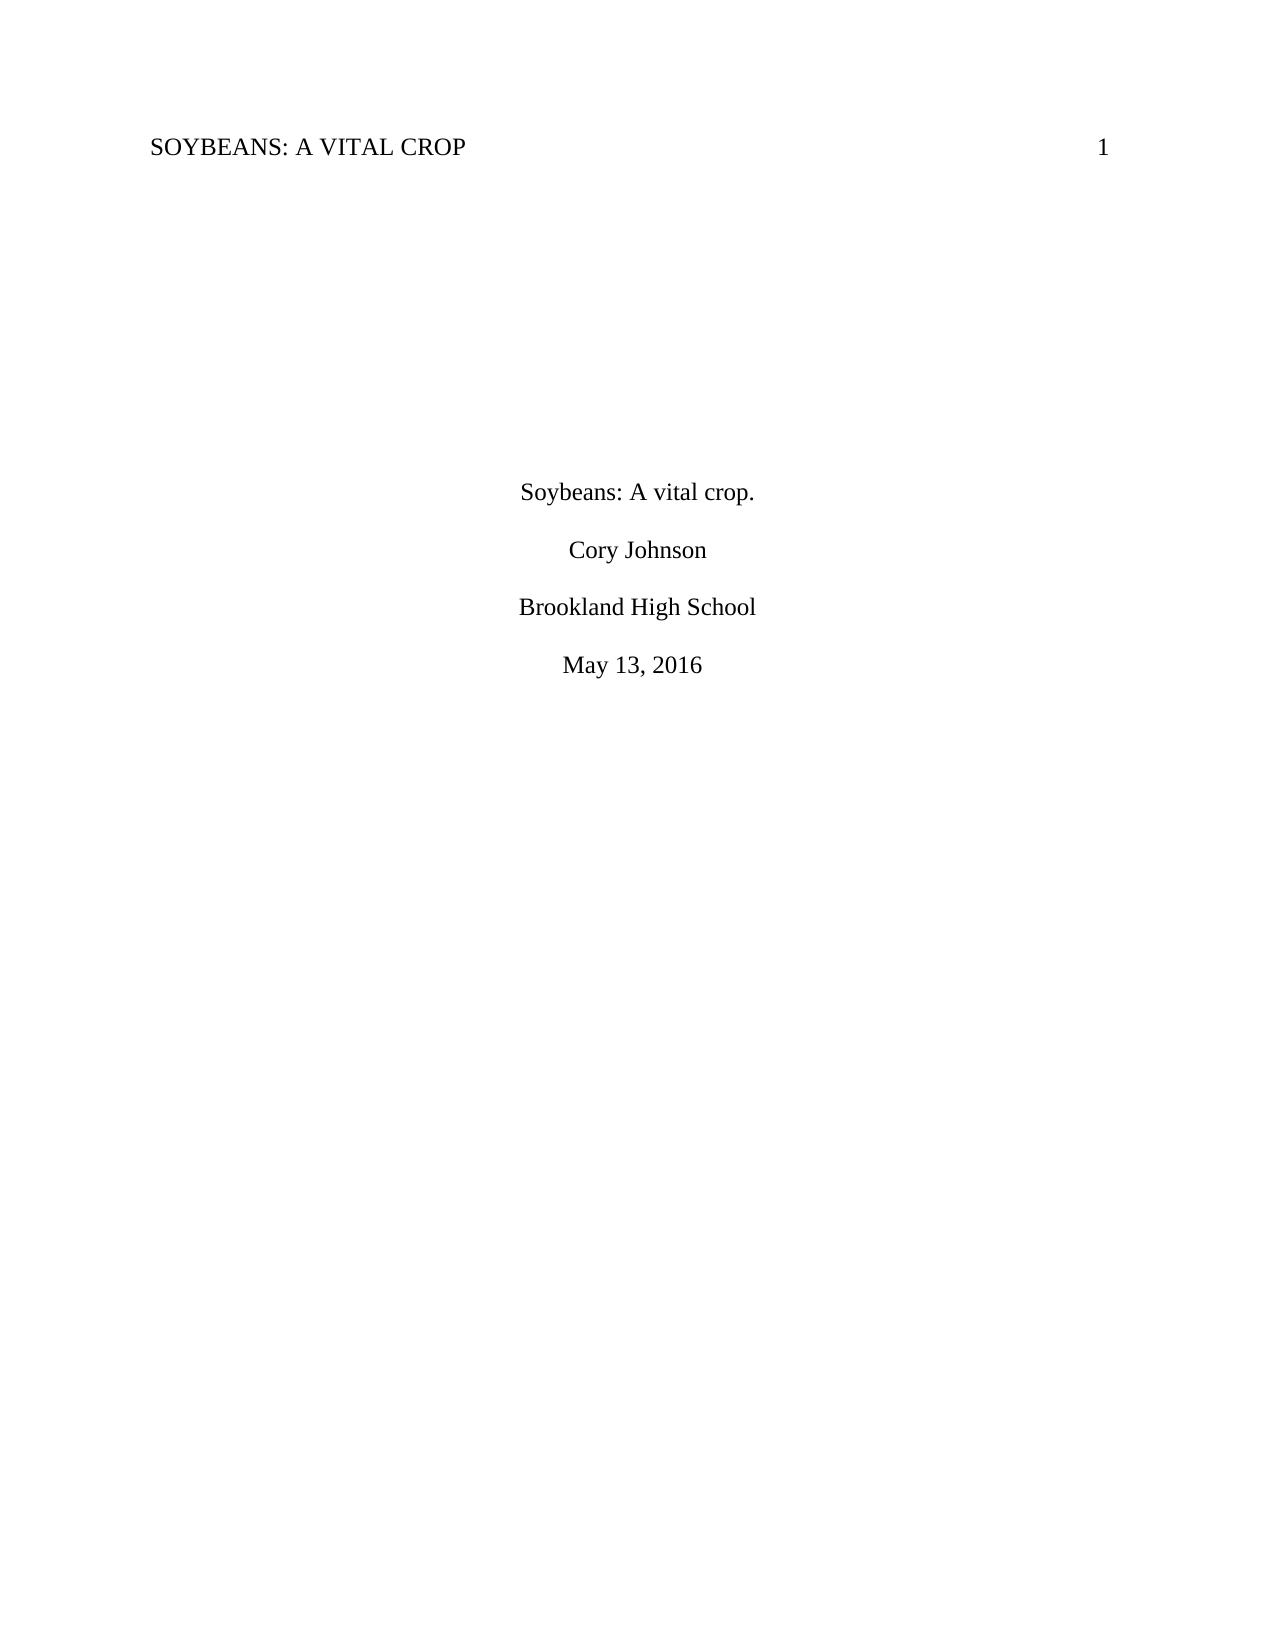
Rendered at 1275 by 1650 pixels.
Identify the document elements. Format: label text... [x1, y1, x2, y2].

subtitle Cory Johnson [150, 535, 1125, 564]
subtitle Brookland High School [150, 592, 1125, 621]
text May 13, 2016 [150, 650, 1125, 679]
subtitle Soybeans: A vital crop. [150, 477, 1125, 506]
